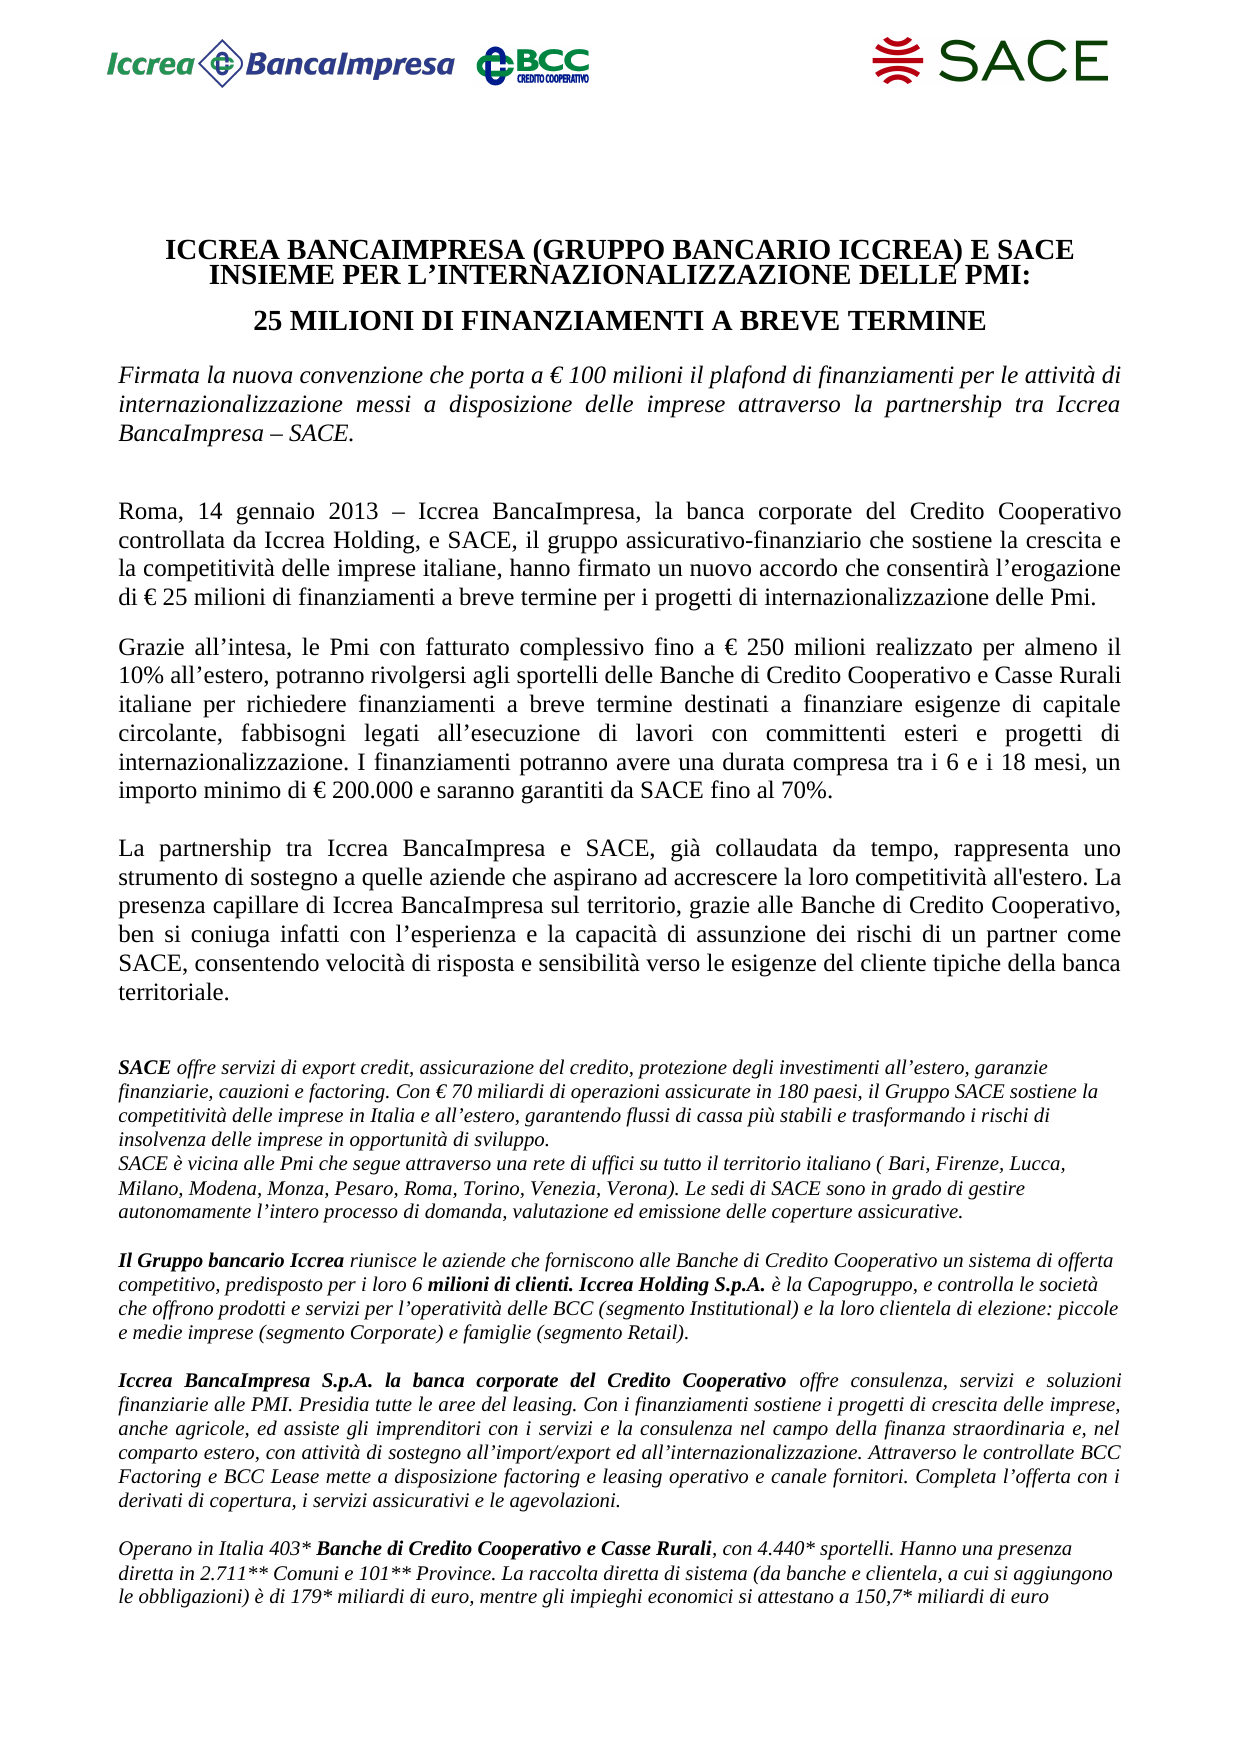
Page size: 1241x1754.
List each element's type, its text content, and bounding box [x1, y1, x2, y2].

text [118, 1536, 1122, 1608]
text ICCREA BANCAIMPRESA (GRUPPO BANCARIO ICCREA) E SACE INSIEME PER L’INTERNAZIONALIZZAZIONE DELLE PMI: [118, 239, 1122, 289]
text La partnership tra Iccrea BancaImpresa e SACE, già collaudata da tempo, rappresenta uno strumento di sostegno a quelle aziende che aspirano ad accrescere la loro competitività all'estero. La presenza capillare di Iccrea BancaImpresa sul territorio, grazie alle Banche di Credito Cooperativo, ben si coniuga infatti con l’esperienza e la capacità di assunzione dei rischi di un partner come SACE, consentendo velocità di risposta e sensibilità verso le esigenze del cliente tipiche della banca territoriale. [118, 833, 1122, 1006]
text Firmata la nuova convenzione che porta a € 100 milioni il plafond di finanziamenti per le attività di internazionalizzazione messi a disposizione delle imprese attraverso la partnership tra Iccrea BancaImpresa – SACE. [118, 360, 1122, 446]
picture [872, 37, 1108, 84]
text Il Gruppo bancario Iccrea riunisce le aziende che forniscono alle Banche di Credito Cooperativo un sistema di offerta competitivo, predisposto per i loro 6 milioni di clienti. Iccrea Holding S.p.A. è la Capogruppo, e controlla le società che offrono prodotti e servizi per l’operatività delle BCC (segmento Institutional) e la loro clientela di elezione: piccole e medie imprese (segmento Corporate) e famiglie (segmento Retail). [118, 1248, 1122, 1344]
text 25 MILIONI DI FINANZIAMENTI A BREVE TERMINE [118, 310, 1122, 335]
text Roma, 14 gennaio 2013 – Iccrea BancaImpresa, la banca corporate del Credito Cooperativo controllata da Iccrea Holding, e SACE, il gruppo assicurativo-finanziario che sostiene la crescita e la competitività delle imprese italiane, hanno firmato un nuovo accordo che consentirà l’erogazione di € 25 milioni di finanziamenti a breve termine per i progetti di internazionalizzazione delle Pmi. [118, 496, 1122, 611]
text Grazie all’intesa, le Pmi con fatturato complessivo fino a € 250 milioni realizzato per almeno il 10% all’estero, potranno rivolgersi agli sportelli delle Banche di Credito Cooperativo e Casse Rurali italiane per richiedere finanziamenti a breve termine destinati a finanziare esigenze di capitale circolante, fabbisogni legati all’esecuzione di lavori con committenti esteri e progetti di internazionalizzazione. I finanziamenti potranno avere una durata compresa tra i 6 e i 18 mesi, un importo minimo di € 200.000 e saranno garantiti da SACE fino al 70%. [118, 632, 1122, 804]
text SACE offre servizi di export credit, assicurazione del credito, protezione degli investimenti all’estero, garanzie finanziarie, cauzioni e factoring. Con € 70 miliardi di operazioni assicurate in 180 paesi, il Gruppo SACE sostiene la competitività delle imprese in Italia e all’estero, garantendo flussi di cassa più stabili e trasformando i rischi di insolvenza delle imprese in opportunità di sviluppo. [118, 1055, 1122, 1151]
text SACE è vicina alle Pmi che segue attraverso una rete di uffici su tutto il territorio italiano ( Bari, Firenze, Lucca, Milano, Modena, Monza, Pesaro, Roma, Torino, Venezia, Verona). Le sedi di SACE sono in grado di gestire autonomamente l’intero processo di domanda, valutazione ed emissione delle coperture assicurative. [118, 1151, 1122, 1223]
picture [107, 39, 455, 88]
picture [474, 45, 593, 90]
text Iccrea BancaImpresa S.p.A. la banca corporate del Credito Cooperativo offre consulenza, servizi e soluzioni finanziarie alle PMI. Presidia tutte le aree del leasing. Con i finanziamenti sostiene i progetti di crescita delle imprese, anche agricole, ed assiste gli imprenditori con i servizi e la consulenza nel campo della finanza straordinaria e, nel comparto estero, con attività di sostegno all’import/export ed all’internazionalizzazione. Attraverso le controllate BCC Factoring e BCC Lease mette a disposizione factoring e leasing operativo e canale fornitori. Completa l’offerta con i derivati di copertura, i servizi assicurativi e le agevolazioni. [118, 1368, 1122, 1512]
